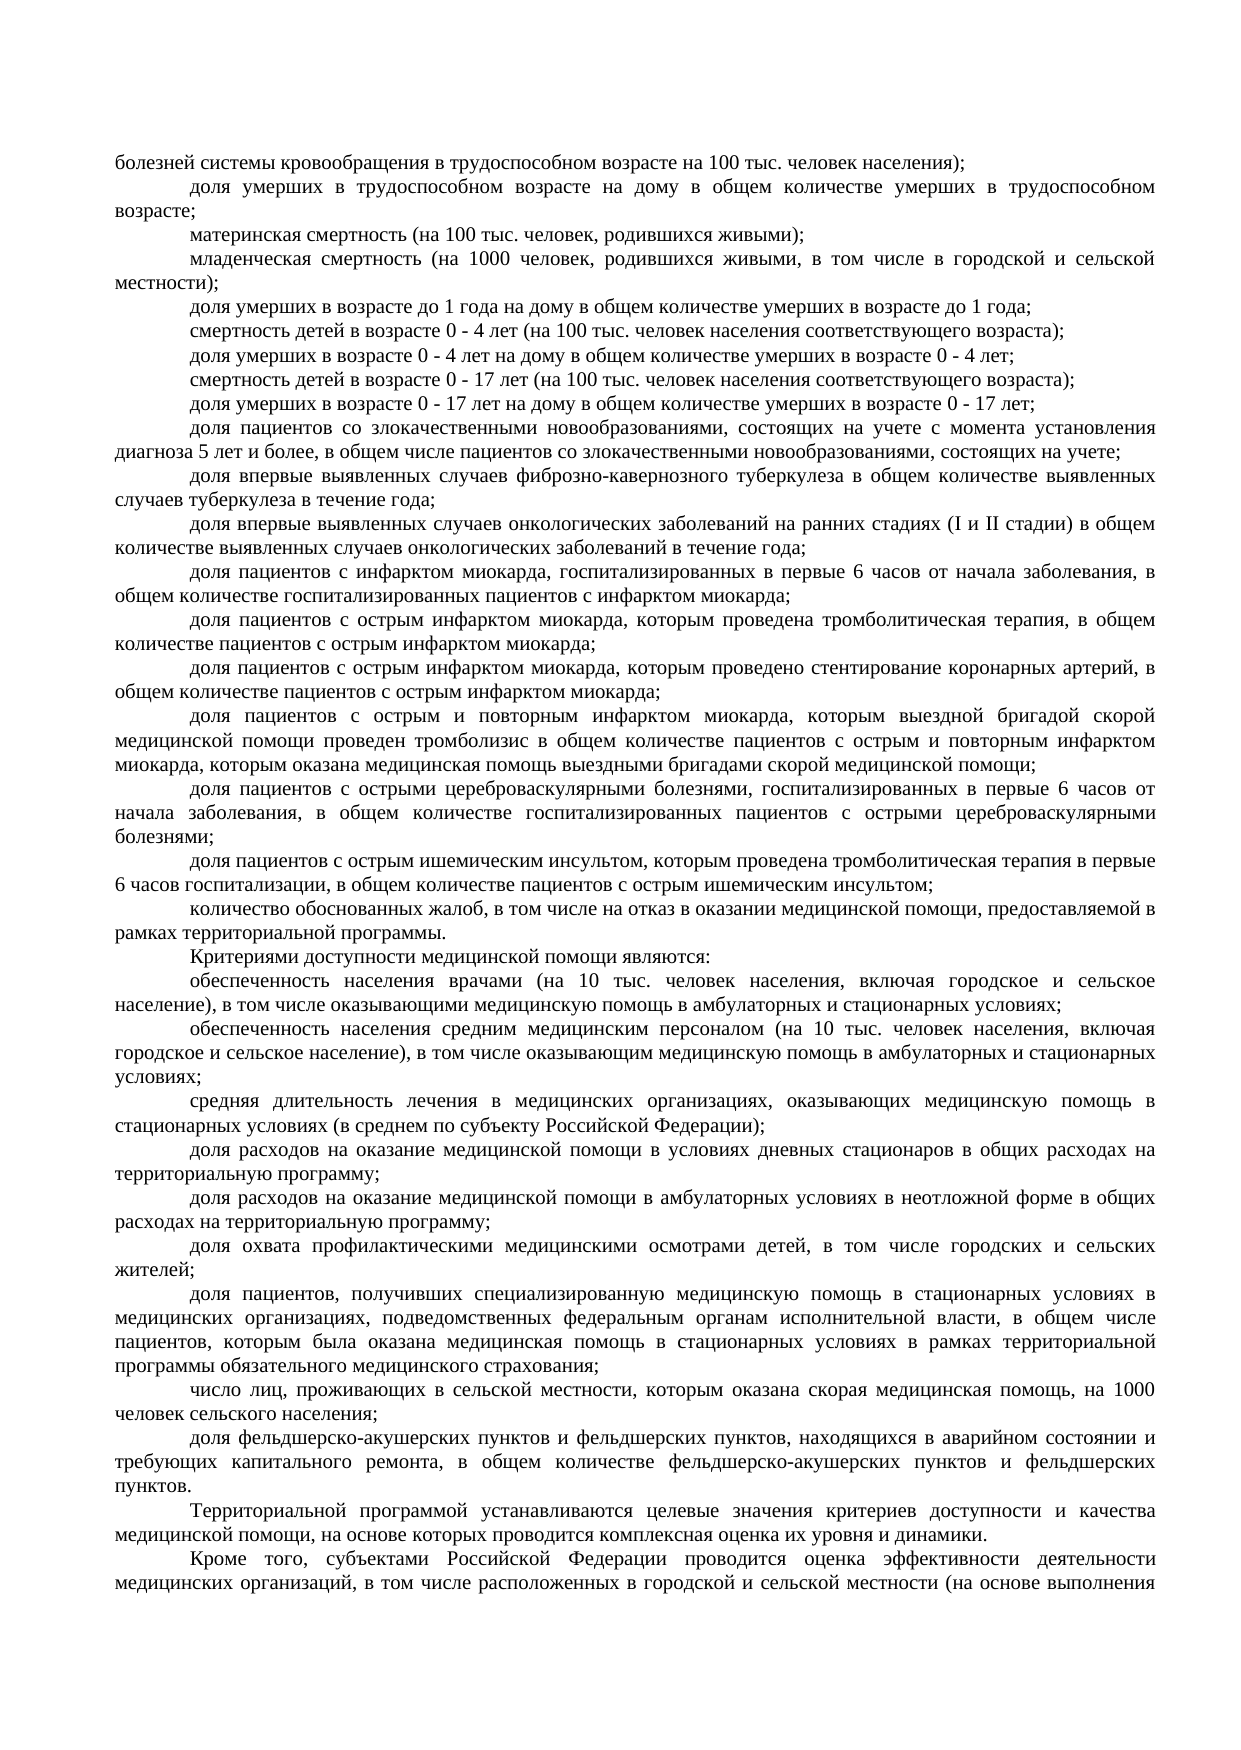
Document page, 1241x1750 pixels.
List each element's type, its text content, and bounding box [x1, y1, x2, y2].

text число лиц, проживающих в сельской местности, которым оказана скорая медицинская помощь, на 1000 человек сельского населения; [114, 1377, 1157, 1425]
text доля умерших в возрасте до 1 года на дому в общем количестве умерших в возрасте до 1 года; [114, 294, 1157, 318]
text Критериями доступности медицинской помощи являются: [114, 944, 1157, 968]
text доля охвата профилактическими медицинскими осмотрами детей, в том числе городских и сельских жителей; [114, 1233, 1157, 1281]
text доля пациентов с острыми цереброваскулярными болезнями, госпитализированных в первые 6 часов от начала заболевания, в общем количестве госпитализированных пациентов с острыми цереброваскулярными болезнями; [114, 776, 1157, 848]
text доля расходов на оказание медицинской помощи в условиях дневных стационаров в общих расходах на территориальную программу; [114, 1137, 1157, 1185]
text Территориальной программой устанавливаются целевые значения критериев доступности и качества медицинской помощи, на основе которых проводится комплексная оценка их уровня и динамики. [114, 1497, 1157, 1546]
text доля расходов на оказание медицинской помощи в амбулаторных условиях в неотложной форме в общих расходах на территориальную программу; [114, 1185, 1157, 1233]
text средняя длительность лечения в медицинских организациях, оказывающих медицинскую помощь в стационарных условиях (в среднем по субъекту Российской Федерации); [114, 1088, 1157, 1137]
text доля пациентов с острым инфарктом миокарда, которым проведена тромболитическая терапия, в общем количестве пациентов с острым инфарктом миокарда; [114, 607, 1157, 655]
text смертность детей в возрасте 0 - 4 лет (на 100 тыс. человек населения соответствующего возраста); [114, 318, 1157, 342]
text доля пациентов с острым и повторным инфарктом миокарда, которым выездной бригадой скорой медицинской помощи проведен тромболизис в общем количестве пациентов с острым и повторным инфарктом миокарда, которым оказана медицинская помощь выездными бригадами скорой медицинской помощи; [114, 703, 1157, 776]
text доля пациентов, получивших специализированную медицинскую помощь в стационарных условиях в медицинских организациях, подведомственных федеральным органам исполнительной власти, в общем числе пациентов, которым была оказана медицинская помощь в стационарных условиях в рамках территориальной программы обязательного медицинского страхования; [114, 1281, 1157, 1377]
text смертность детей в возрасте 0 - 17 лет (на 100 тыс. человек населения соответствующего возраста); [114, 367, 1157, 391]
text доля впервые выявленных случаев онкологических заболеваний на ранних стадиях (I и II стадии) в общем количестве выявленных случаев онкологических заболеваний в течение года; [114, 511, 1157, 559]
text обеспеченность населения средним медицинским персоналом (на 10 тыс. человек населения, включая городское и сельское население), в том числе оказывающим медицинскую помощь в амбулаторных и стационарных условиях; [114, 1016, 1157, 1088]
text доля пациентов с острым ишемическим инсультом, которым проведена тромболитическая терапия в первые 6 часов госпитализации, в общем количестве пациентов с острым ишемическим инсультом; [114, 848, 1157, 896]
text доля умерших в возрасте 0 - 17 лет на дому в общем количестве умерших в возрасте 0 - 17 лет; [114, 391, 1157, 415]
text доля впервые выявленных случаев фиброзно-кавернозного туберкулеза в общем количестве выявленных случаев туберкулеза в течение года; [114, 463, 1157, 511]
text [114, 150, 1157, 174]
text доля умерших в трудоспособном возрасте на дому в общем количестве умерших в трудоспособном возрасте; [114, 174, 1157, 222]
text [114, 1546, 1157, 1594]
text доля умерших в возрасте 0 - 4 лет на дому в общем количестве умерших в возрасте 0 - 4 лет; [114, 342, 1157, 367]
text количество обоснованных жалоб, в том числе на отказ в оказании медицинской помощи, предоставляемой в рамках территориальной программы. [114, 896, 1157, 944]
text доля пациентов со злокачественными новообразованиями, состоящих на учете с момента установления диагноза 5 лет и более, в общем числе пациентов со злокачественными новообразованиями, состоящих на учете; [114, 415, 1157, 463]
text доля фельдшерско-акушерских пунктов и фельдшерских пунктов, находящихся в аварийном состоянии и требующих капитального ремонта, в общем количестве фельдшерско-акушерских пунктов и фельдшерских пунктов. [114, 1425, 1157, 1497]
text доля пациентов с инфарктом миокарда, госпитализированных в первые 6 часов от начала заболевания, в общем количестве госпитализированных пациентов с инфарктом миокарда; [114, 559, 1157, 607]
text обеспеченность населения врачами (на 10 тыс. человек населения, включая городское и сельское население), в том числе оказывающими медицинскую помощь в амбулаторных и стационарных условиях; [114, 968, 1157, 1016]
text доля пациентов с острым инфарктом миокарда, которым проведено стентирование коронарных артерий, в общем количестве пациентов с острым инфарктом миокарда; [114, 655, 1157, 703]
text материнская смертность (на 100 тыс. человек, родившихся живыми); [114, 222, 1157, 246]
text младенческая смертность (на 1000 человек, родившихся живыми, в том числе в городской и сельской местности); [114, 246, 1157, 294]
